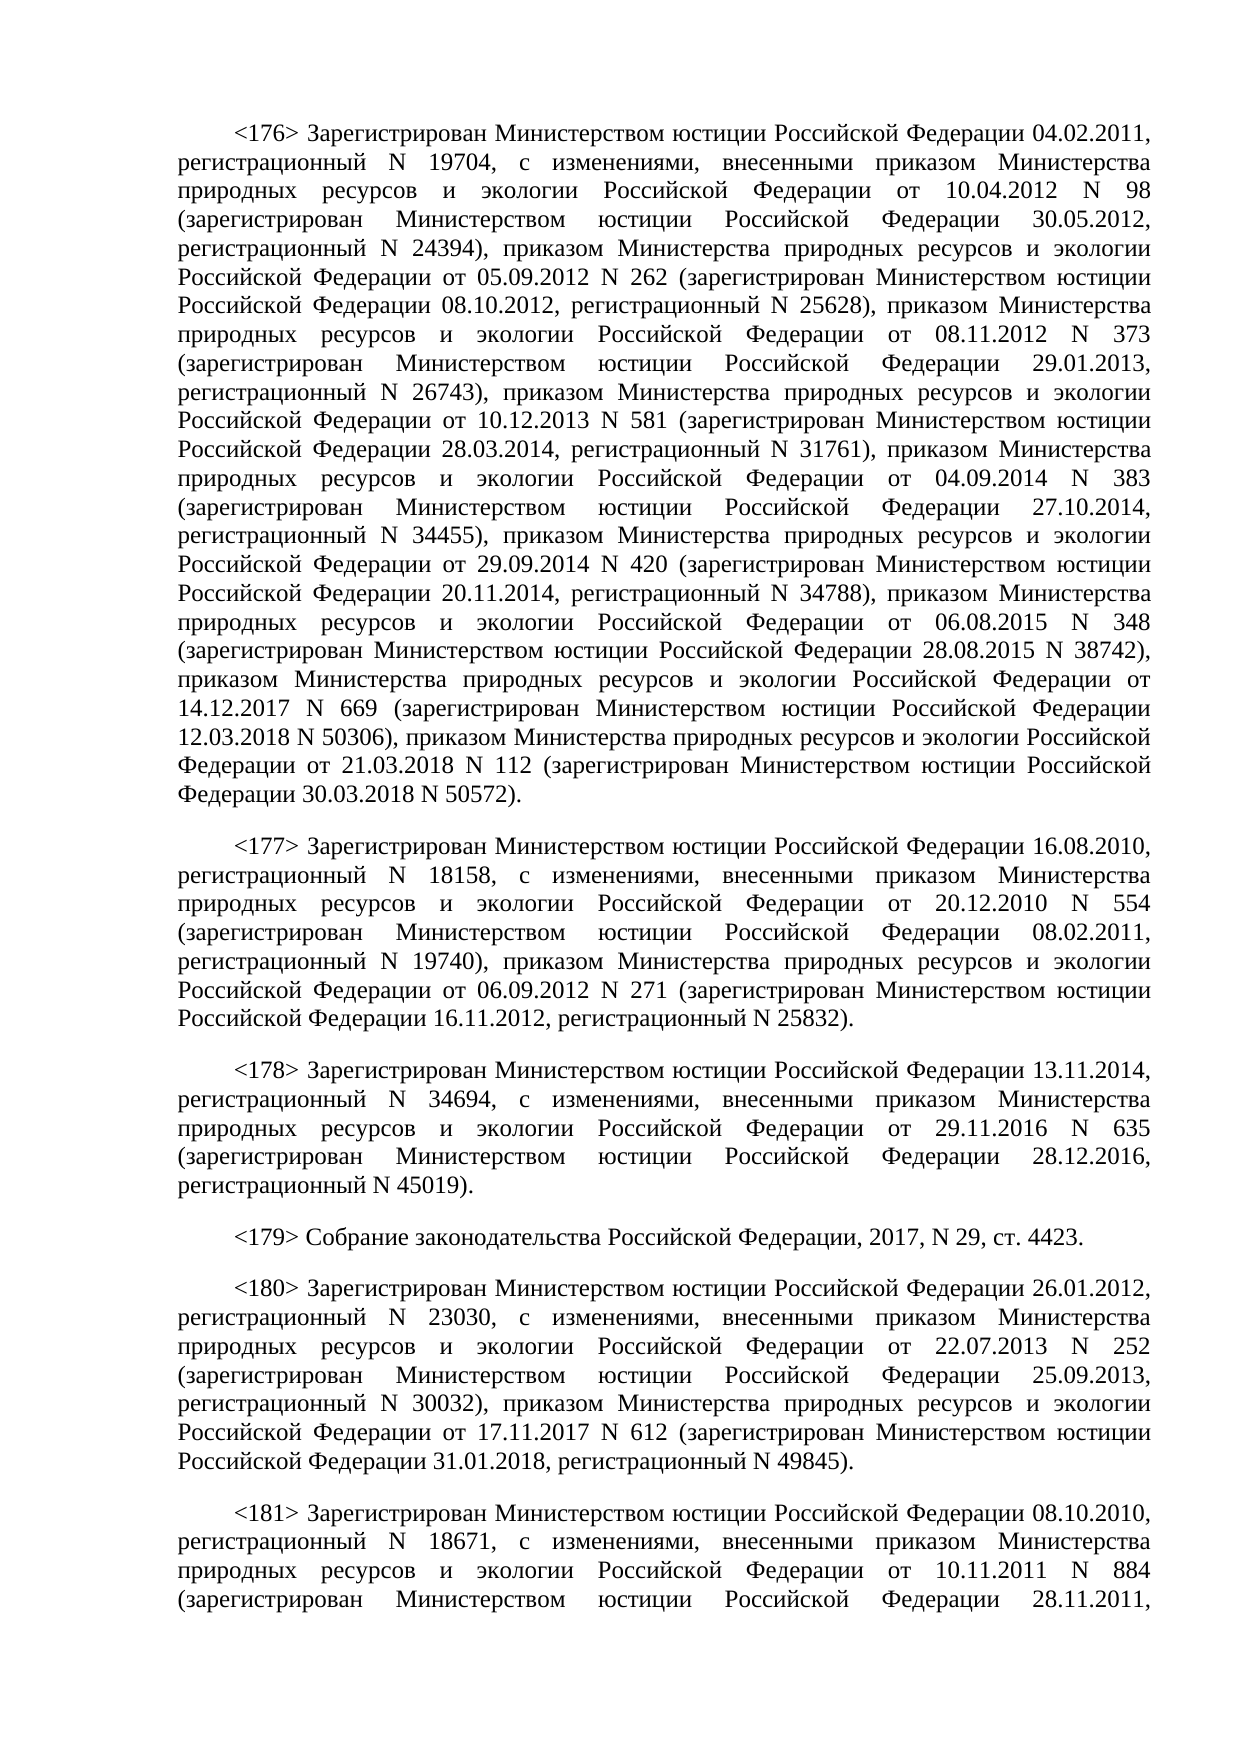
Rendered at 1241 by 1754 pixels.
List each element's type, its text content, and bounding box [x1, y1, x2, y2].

text <176> Зарегистрирован Министерством юстиции Российской Федерации 04.02.2011, регистрационный N 19704, с изменениями, внесенными приказом Министерства природных ресурсов и экологии Российской Федерации от 10.04.2012 N 98 (зарегистрирован Министерством юстиции Российской Федерации 30.05.2012, регистрационный N 24394), приказом Министерства природных ресурсов и экологии Российской Федерации от 05.09.2012 N 262 (зарегистрирован Министерством юстиции Российской Федерации 08.10.2012, регистрационный N 25628), приказом Министерства природных ресурсов и экологии Российской Федерации от 08.11.2012 N 373 (зарегистрирован Министерством юстиции Российской Федерации 29.01.2013, регистрационный N 26743), приказом Министерства природных ресурсов и экологии Российской Федерации от 10.12.2013 N 581 (зарегистрирован Министерством юстиции Российской Федерации 28.03.2014, регистрационный N 31761), приказом Министерства природных ресурсов и экологии Российской Федерации от 04.09.2014 N 383 (зарегистрирован Министерством юстиции Российской Федерации 27.10.2014, регистрационный N 34455), приказом Министерства природных ресурсов и экологии Российской Федерации от 29.09.2014 N 420 (зарегистрирован Министерством юстиции Российской Федерации 20.11.2014, регистрационный N 34788), приказом Министерства природных ресурсов и экологии Российской Федерации от 06.08.2015 N 348 (зарегистрирован Министерством юстиции Российской Федерации 28.08.2015 N 38742), приказом Министерства природных ресурсов и экологии Российской Федерации от 14.12.2017 N 669 (зарегистрирован Министерством юстиции Российской Федерации 12.03.2018 N 50306), приказом Министерства природных ресурсов и экологии Российской Федерации от 21.03.2018 N 112 (зарегистрирован Министерством юстиции Российской Федерации 30.03.2018 N 50572). [177, 118, 1152, 808]
text <178> Зарегистрирован Министерством юстиции Российской Федерации 13.11.2014, регистрационный N 34694, с изменениями, внесенными приказом Министерства природных ресурсов и экологии Российской Федерации от 29.11.2016 N 635 (зарегистрирован Министерством юстиции Российской Федерации 28.12.2016, регистрационный N 45019). [177, 1055, 1152, 1199]
text <177> Зарегистрирован Министерством юстиции Российской Федерации 16.08.2010, регистрационный N 18158, с изменениями, внесенными приказом Министерства природных ресурсов и экологии Российской Федерации от 20.12.2010 N 554 (зарегистрирован Министерством юстиции Российской Федерации 08.02.2011, регистрационный N 19740), приказом Министерства природных ресурсов и экологии Российской Федерации от 06.09.2012 N 271 (зарегистрирован Министерством юстиции Российской Федерации 16.11.2012, регистрационный N 25832). [177, 831, 1152, 1032]
text <179> Собрание законодательства Российской Федерации, 2017, N 29, ст. 4423. [177, 1222, 1152, 1251]
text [177, 1498, 1152, 1613]
text <180> Зарегистрирован Министерством юстиции Российской Федерации 26.01.2012, регистрационный N 23030, с изменениями, внесенными приказом Министерства природных ресурсов и экологии Российской Федерации от 22.07.2013 N 252 (зарегистрирован Министерством юстиции Российской Федерации 25.09.2013, регистрационный N 30032), приказом Министерства природных ресурсов и экологии Российской Федерации от 17.11.2017 N 612 (зарегистрирован Министерством юстиции Российской Федерации 31.01.2018, регистрационный N 49845). [177, 1273, 1152, 1475]
